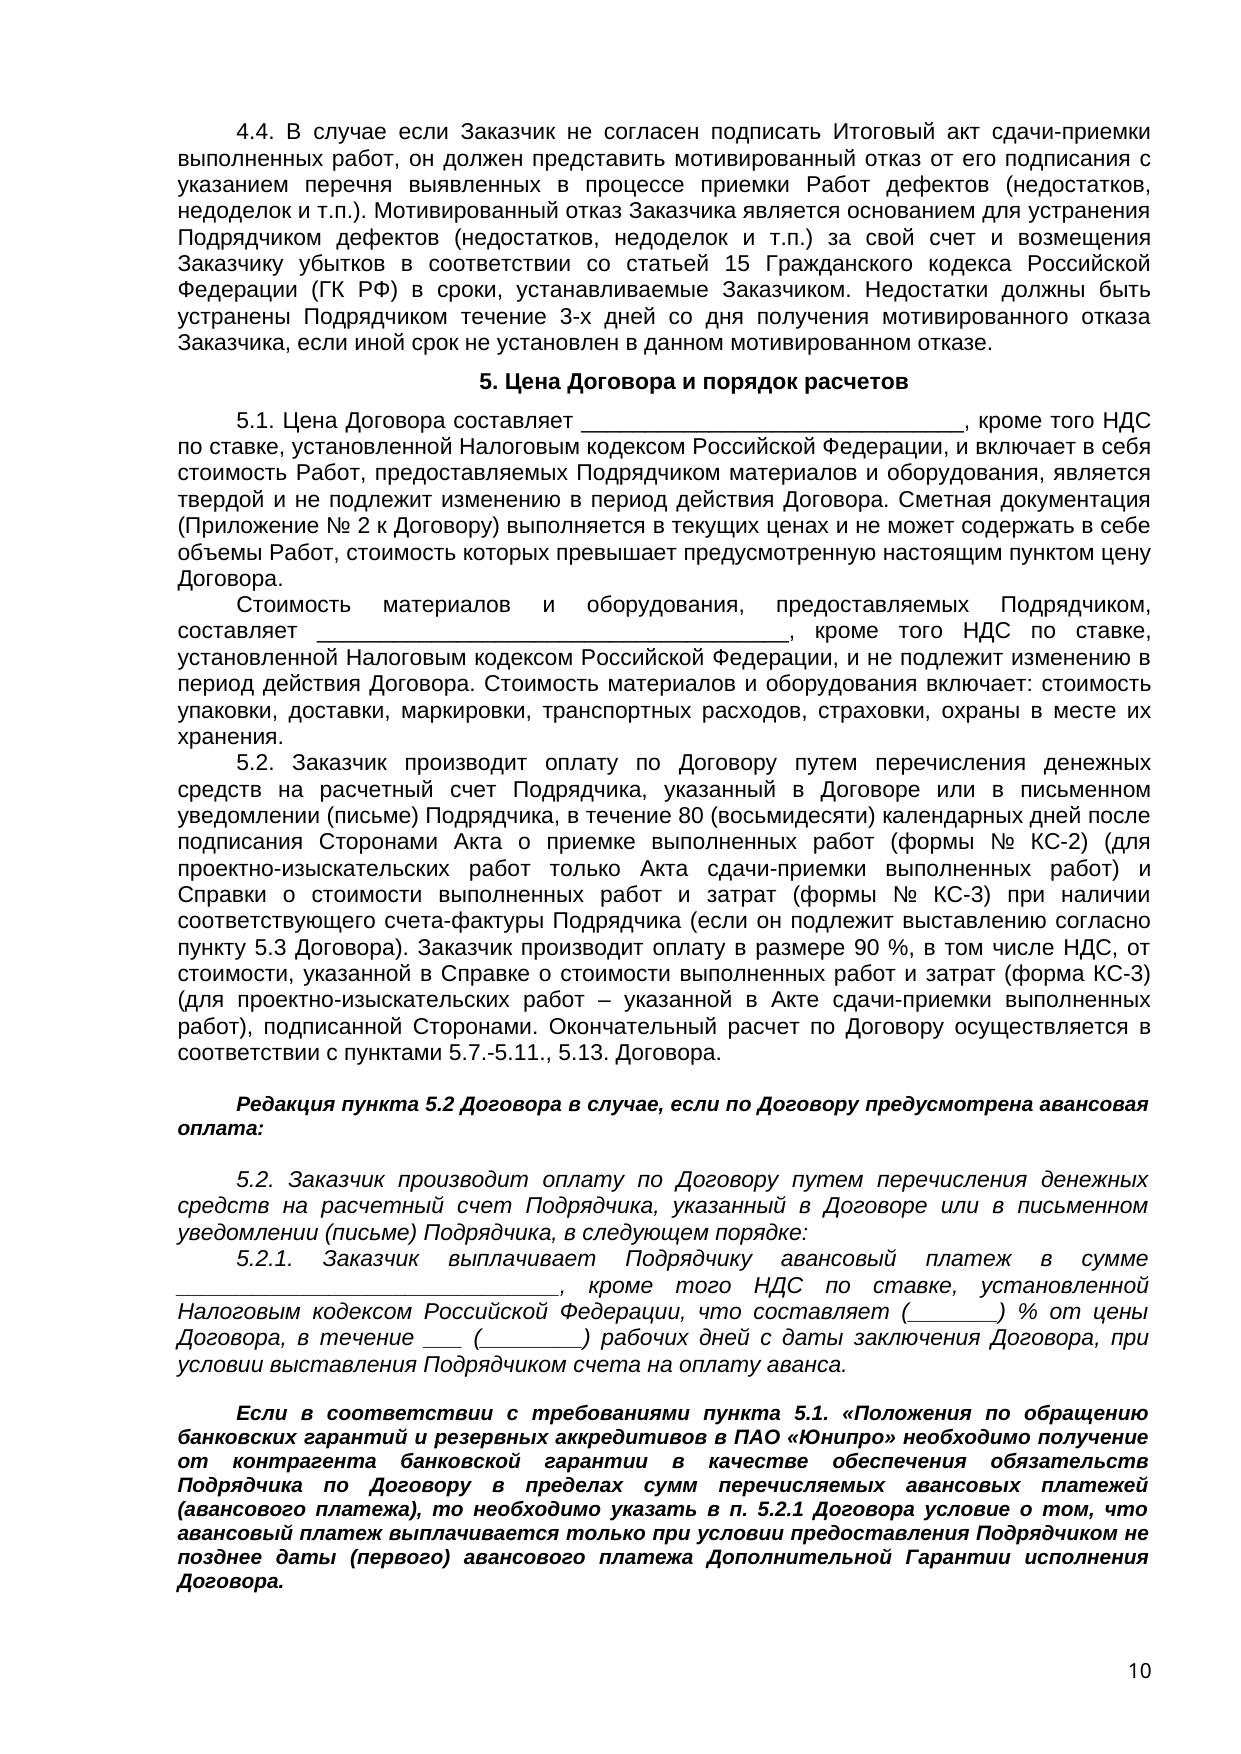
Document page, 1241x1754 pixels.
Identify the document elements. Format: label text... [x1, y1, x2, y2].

subtitle Стоимость материалов и оборудования, предоставляемых Подрядчиком, составляет _____________________________________, кроме того НДС по ставке, установленной Налоговым кодексом Российской Федерации, и не подлежит изменению в период действия Договора. Стоимость материалов и оборудования включает: стоимость упаковки, доставки, маркировки, транспортных расходов, страховки, охраны в месте их хранения. [177, 591, 1152, 749]
text 4.4. В случае если Заказчик не согласен подписать Итоговый акт сдачи-приемки выполненных работ, он должен представить мотивированный отказ от его подписания с указанием перечня выявленных в процессе приемки Работ дефектов (недостатков, недоделок и т.п.). Мотивированный отказ Заказчика является основанием для устранения Подрядчиком дефектов (недостатков, недоделок и т.п.) за свой счет и возмещения Заказчику убытков в соответствии со статьей 15 Гражданского кодекса Российской Федерации (ГК РФ) в сроки, устанавливаемые Заказчиком. Недостатки должны быть устранены Подрядчиком течение 3-х дней со дня получения мотивированного отказа Заказчика, если иной срок не установлен в данном мотивированном отказе. [177, 118, 1152, 355]
text Если в соответствии с требованиями пункта 5.1. «Положения по обращению банковских гарантий и резервных аккредитивов в ПАО «Юнипро» необходимо получение от контрагента банковской гарантии в качестве обеспечения обязательств Подрядчика по Договору в пределах сумм перечисляемых авансовых платежей (авансового платежа), то необходимо указать в п. 5.2.1 Договора условие о том, что авансовый платеж выплачивается только при условии предоставления Подрядчиком не позднее даты (первого) авансового платежа Дополнительной Гарантии исполнения Договора. [177, 1401, 1152, 1593]
subtitle 5.2. Заказчик производит оплату по Договору путем перечисления денежных средств на расчетный счет Подрядчика, указанный в Договоре или в письменном уведомлении (письме) Подрядчика, в следующем порядке: [177, 1166, 1152, 1245]
subtitle Редакция пункта 5.2 Договора в случае, если по Договору предусмотрена авансовая оплата: [177, 1092, 1152, 1140]
text 5.2. Заказчик производит оплату по Договору путем перечисления денежных средств на расчетный счет Подрядчика, указанный в Договоре или в письменном уведомлении (письме) Подрядчика, в течение 80 (восьмидесяти) календарных дней после подписания Сторонами Акта о приемке выполненных работ (формы № КС-2) (для проектно-изыскательских работ только Акта сдачи-приемки выполненных работ) и Справки о стоимости выполненных работ и затрат (формы № КС-3) при наличии соответствующего счета-фактуры Подрядчика (если он подлежит выставлению согласно пункту 5.3 Договора). Заказчик производит оплату в размере 90 %, в том числе НДС, от стоимости, указанной в Справке о стоимости выполненных работ и затрат (форма КС-3) (для проектно-изыскательских работ – указанной в Акте сдачи-приемки выполненных работ), подписанной Сторонами. Окончательный расчет по Договору осуществляется в соответствии с пунктами 5.7.-5.11., 5.13. Договора. [177, 749, 1152, 1066]
subtitle 5.2.1. Заказчик выплачивает Подрядчику авансовый платеж в сумме ______________________________, кроме того НДС по ставке, установленной Налоговым кодексом Российской Федерации, что составляет (_______) % от цены Договора, в течение ___ (________) рабочих дней с даты заключения Договора, при условии выставления Подрядчиком счета на оплату аванса. [177, 1245, 1152, 1377]
subtitle 5.1. Цена Договора составляет ______________________________, кроме того НДС по ставке, установленной Налоговым кодексом Российской Федерации, и включает в себя стоимость Работ, предоставляемых Подрядчиком материалов и оборудования, является твердой и не подлежит изменению в период действия Договора. Сметная документация (Приложение № 2 к Договору) выполняется в текущих ценах и не может содержать в себе объемы Работ, стоимость которых превышает предусмотренную настоящим пунктом цену Договора. [177, 407, 1152, 591]
text 5. Цена Договора и порядок расчетов [177, 368, 1152, 394]
